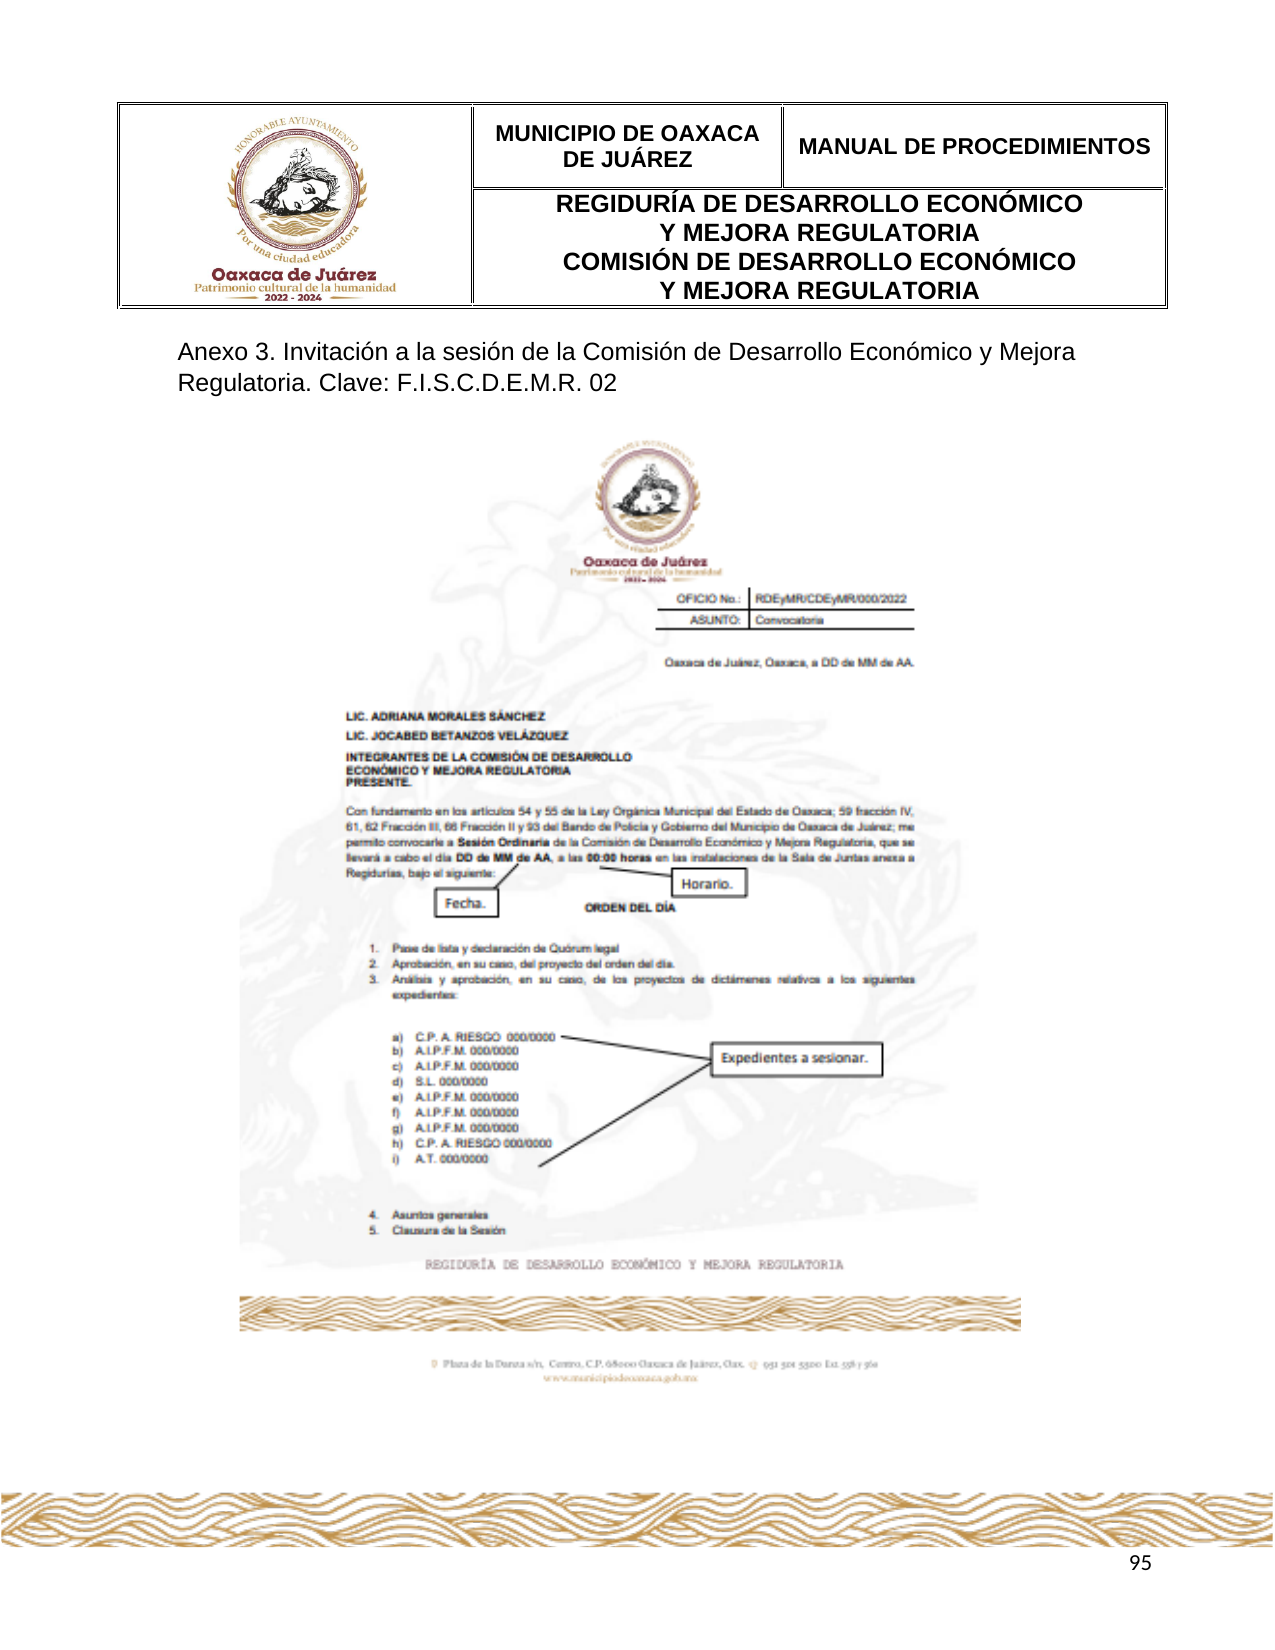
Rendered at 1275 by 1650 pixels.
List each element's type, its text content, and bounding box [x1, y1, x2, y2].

picture [239, 418, 1021, 1430]
text Anexo 3. Invitación a la sesión de la Comisión de Desarrollo Económico y Mejora Regulatoria. Clave: F.I.S.C.D.E.M.R. 02 [177, 337, 1152, 396]
